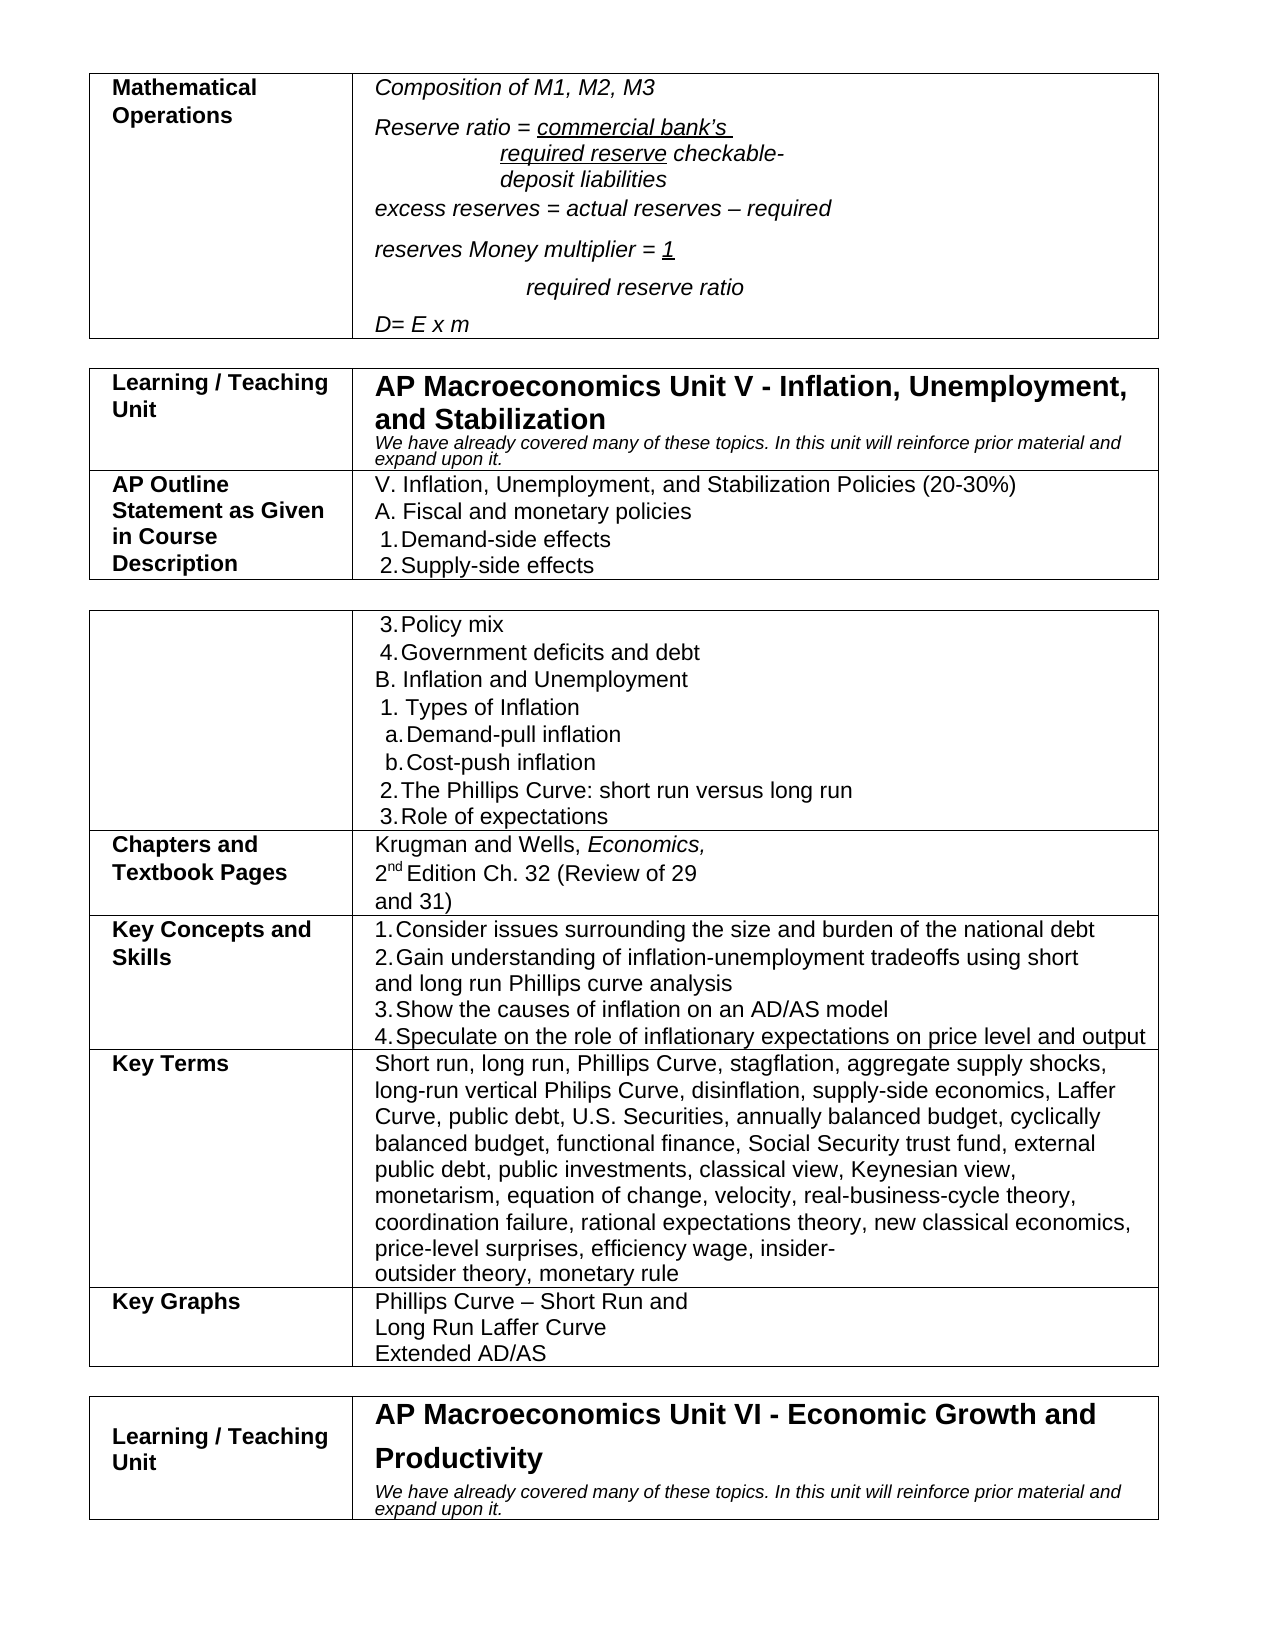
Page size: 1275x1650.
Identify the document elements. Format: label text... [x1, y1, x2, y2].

table_cell Chapters and Textbook Pages [90, 831, 352, 915]
table_cell Mathematical Operations [90, 74, 352, 338]
table_cell V. Inflation, Unemployment, and Stabilization Policies (20-30%) A. Fiscal and monetary policies Demand-side effects Supply-side effects [353, 471, 1158, 579]
table_header Policy mix Government deficits and debt B. Inflation and Unemployment 1. Types of Inflation Demand-pull inflation Cost-push inflation The Phillips Curve: short run versus long run Role of expectations [353, 611, 1158, 830]
table_header [90, 611, 352, 830]
table_header AP Macroeconomics Unit VI - Economic Growth and Productivity We have already covered many of these topics. In this unit will reinforce prior material and expand upon it. [353, 1397, 1158, 1519]
table_header AP Macroeconomics Unit V - Inflation, Unemployment, and Stabilization We have already covered many of these topics. In this unit will reinforce prior material and expand upon it. [353, 369, 1158, 469]
table_cell Krugman and Wells, Economics, 2nd Edition Ch. 32 (Review of 29 and 31) [353, 831, 1158, 915]
table_header Learning / Teaching Unit [90, 369, 352, 469]
table_cell Short run, long run, Phillips Curve, stagflation, aggregate supply shocks, long-run vertical Philips Curve, disinflation, supply-side economics, Laffer Curve, public debt, U.S. Securities, annually balanced budget, cyclically balanced budget, functional finance, Social Security trust fund, external public debt, public investments, classical view, Keynesian view, monetarism, equation of change, velocity, real-business-cycle theory, coordination failure, rational expectations theory, new classical economics, price-level surprises, efficiency wage, insider- outsider theory, monetary rule [353, 1050, 1158, 1287]
table_cell Key Graphs [90, 1288, 352, 1366]
table_cell Key Terms [90, 1050, 352, 1287]
table_cell Consider issues surrounding the size and burden of the national debt Gain understanding of inflation-unemployment tradeoffs using short and long run Phillips curve analysis Show the causes of inflation on an AD/AS model Speculate on the role of inflationary expectations on price level and output [353, 916, 1158, 1049]
table_cell Phillips Curve – Short Run and Long Run Laffer Curve Extended AD/AS [353, 1288, 1158, 1366]
table_cell AP Outline Statement as Given in Course Description [90, 471, 352, 579]
table_header Learning / Teaching Unit [90, 1397, 352, 1519]
table_cell Key Concepts and Skills [90, 916, 352, 1049]
table_cell Composition of M1, M2, M3 Reserve ratio = commercial bank’s required reserve checkable-deposit liabilities excess reserves = actual reserves – required reserves Money multiplier = 1 required reserve ratio D= E x m [353, 74, 1158, 338]
